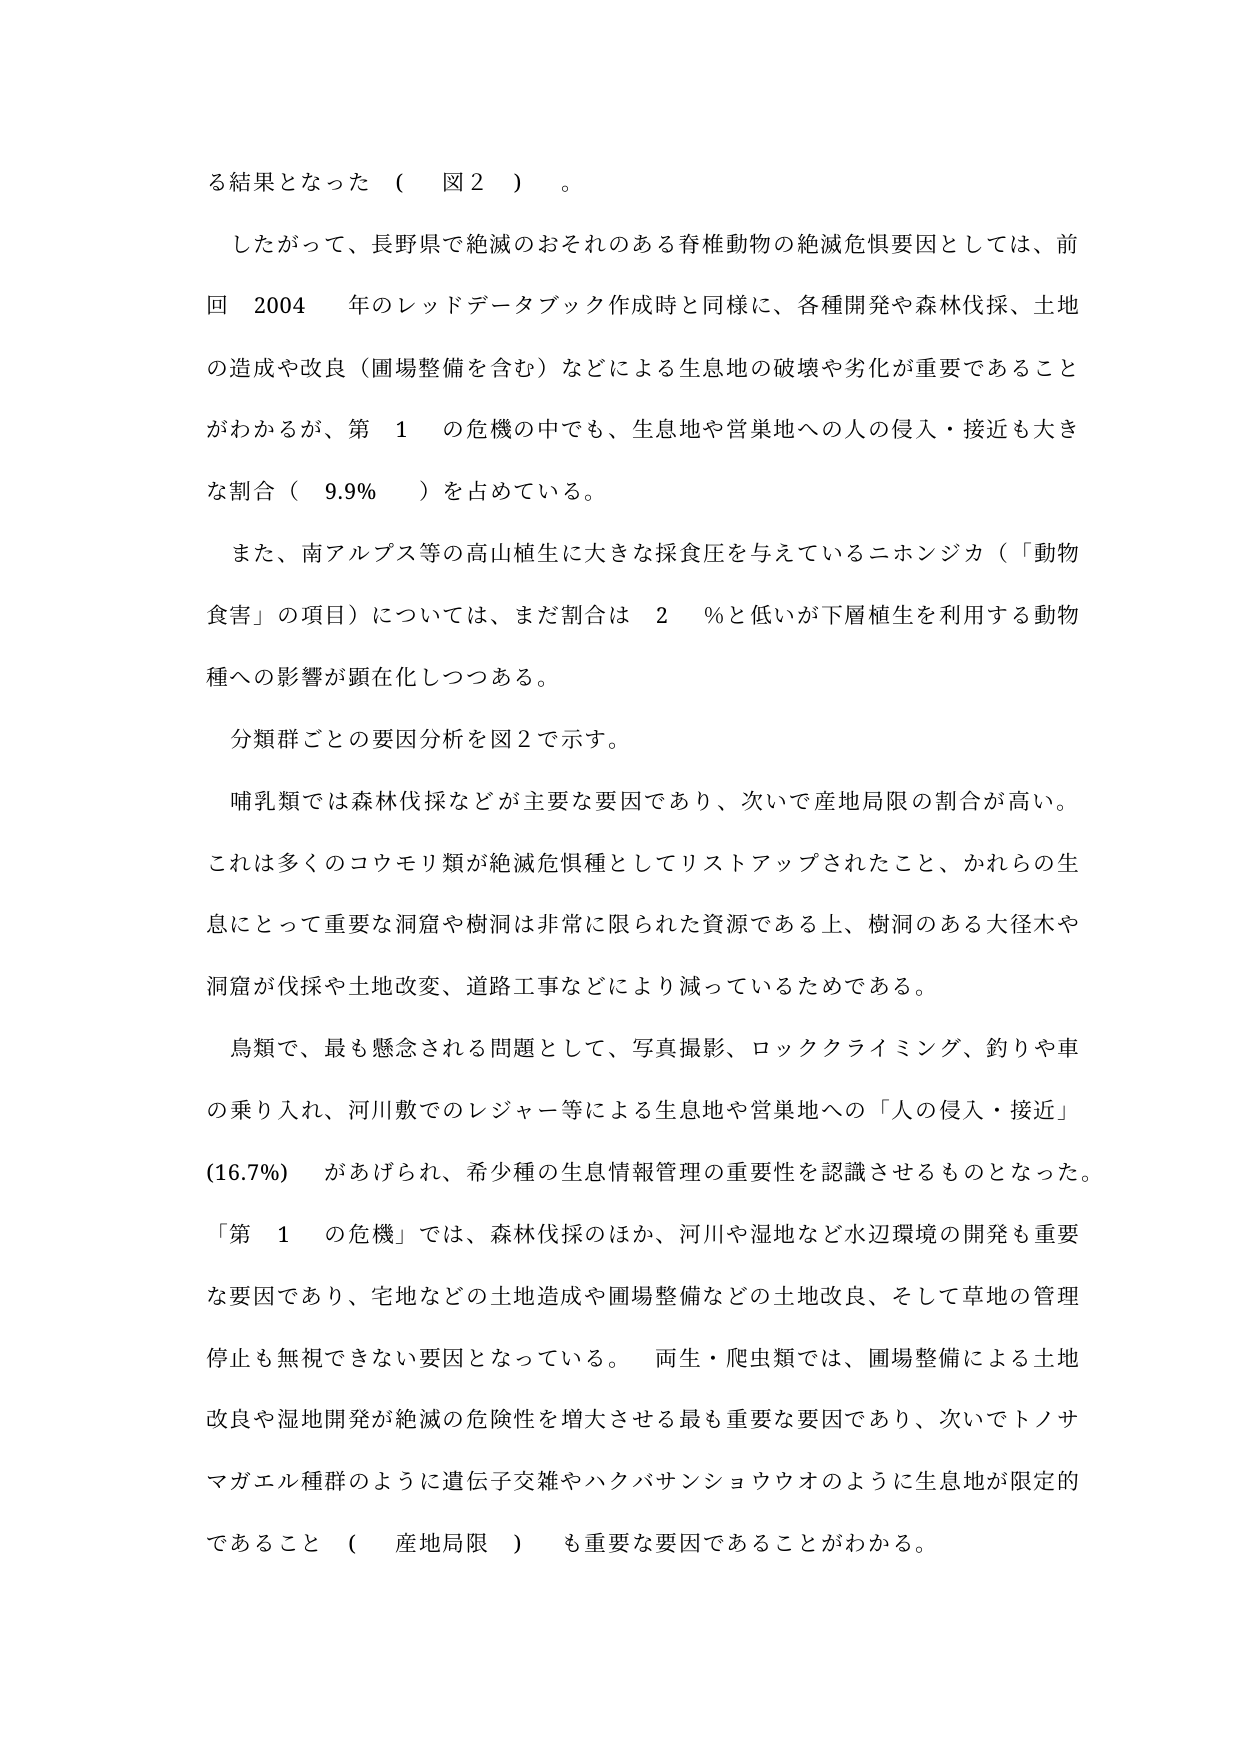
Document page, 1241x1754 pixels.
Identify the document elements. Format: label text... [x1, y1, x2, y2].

text 分類群ごとの要因分析を図２で示す。 [201, 707, 1081, 769]
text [201, 150, 1081, 212]
text したがって、長野県で絶滅のおそれのある脊椎動物の絶滅危惧要因としては、前回2004年のレッドデータブック作成時と同様に、各種開発や森林伐採、土地の造成や改良（圃場整備を含む）などによる生息地の破壊や劣化が重要であることがわかるが、第1の危機の中でも、生息地や営巣地への人の侵入・接近も大きな割合（9.9%）を占めている。 [201, 212, 1081, 521]
text また、南アルプス等の高山植生に大きな採食圧を与えているニホンジカ（「動物食害」の項目）については、まだ割合は2％と低いが下層植生を利用する動物種への影響が顕在化しつつある。 [201, 521, 1081, 707]
text 鳥類で、最も懸念される問題として、写真撮影、ロッククライミング、釣りや車の乗り入れ、河川敷でのレジャー等による生息地や営巣地への「人の侵入・接近」 (16.7%)があげられ、希少種の生息情報管理の重要性を認識させるものとなった。「第1の危機」では、森林伐採のほか、河川や湿地など水辺環境の開発も重要な要因であり、宅地などの土地造成や圃場整備などの土地改良、そして草地の管理停止も無視できない要因となっている。 両生・爬虫類では、圃場整備による土地改良や湿地開発が絶滅の危険性を増大させる最も重要な要因であり、次いでトノサマガエル種群のように遺伝子交雑やハクバサンショウウオのように生息地が限定的であること(産地局限)も重要な要因であることがわかる。 [201, 1016, 1081, 1573]
text 哺乳類では森林伐採などが主要な要因であり、次いで産地局限の割合が高い。これは多くのコウモリ類が絶滅危惧種としてリストアップされたこと、かれらの生息にとって重要な洞窟や樹洞は非常に限られた資源である上、樹洞のある大径木や洞窟が伐採や土地改変、道路工事などにより減っているためである。 [201, 769, 1081, 1016]
